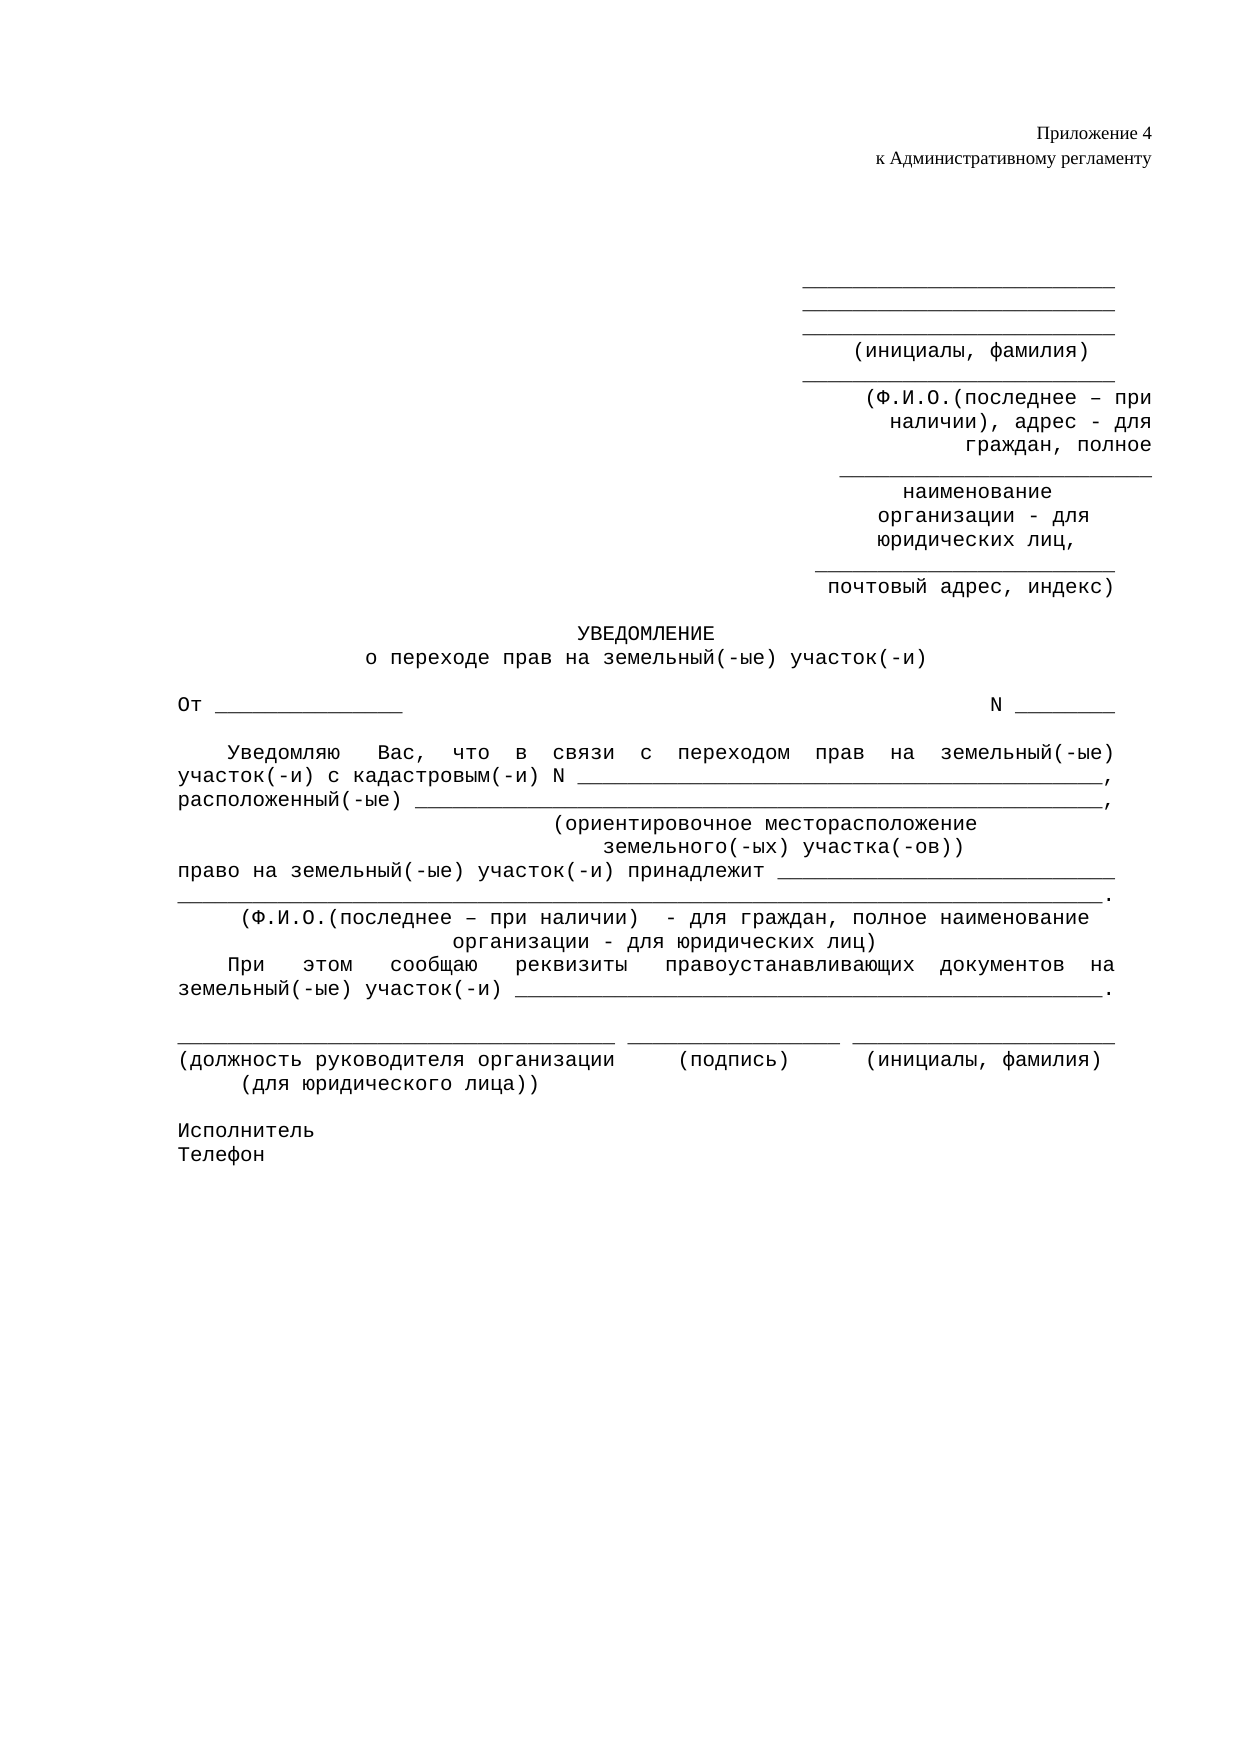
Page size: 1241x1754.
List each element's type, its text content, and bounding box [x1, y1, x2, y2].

text граждан, полное [177, 434, 1152, 458]
text Уведомляю Вас, что в связи с переходом прав на земельный(-ые) [177, 742, 1152, 765]
text _________________________ [177, 363, 1152, 387]
text (ориентировочное месторасположение [177, 813, 1152, 836]
text От _______________ N ________ [177, 694, 1152, 718]
text расположенный(-ые) _______________________________________________________, [177, 789, 1152, 813]
text участок(-и) с кадастровым(-и) N __________________________________________, [177, 765, 1152, 789]
text УВЕДОМЛЕНИЕ [177, 623, 1152, 647]
text _________________________ [177, 316, 1152, 340]
text о переходе прав на земельный(-ые) участок(-и) [177, 647, 1152, 671]
text (Ф.И.О.(последнее – при наличии), адрес - для [177, 387, 1152, 434]
text __________________________________________________________________________. [177, 883, 1152, 907]
text к Административному регламенту [177, 143, 1152, 168]
text (Ф.И.О.(последнее – при наличии) - для граждан, полное наименование организации - для юридических лиц) [177, 907, 1152, 954]
text ___________________________________ _________________ _____________________ [177, 1025, 1152, 1049]
text почтовый адрес, индекс) [177, 576, 1152, 600]
text _________________________ [177, 458, 1152, 482]
text (должность руководителя организации (подпись) (инициалы, фамилия) [177, 1049, 1152, 1073]
text право на земельный(-ые) участок(-и) принадлежит ___________________________ [177, 860, 1152, 883]
text ________________________ [177, 552, 1152, 576]
text юридических лиц, [177, 529, 1152, 552]
text _________________________ [177, 292, 1152, 316]
text (инициалы, фамилия) [177, 340, 1152, 363]
text (для юридического лица)) [177, 1073, 1152, 1096]
text Исполнитель [177, 1120, 1152, 1144]
text земельный(-ые) участок(-и) _______________________________________________. [177, 978, 1152, 1002]
text наименование [177, 482, 1152, 505]
text Телефон [177, 1144, 1152, 1167]
text При этом сообщаю реквизиты правоустанавливающих документов на [177, 954, 1152, 978]
text Приложение 4 [177, 118, 1152, 143]
text _________________________ [177, 269, 1152, 292]
text организации - для [177, 505, 1152, 529]
text земельного(-ых) участка(-ов)) [177, 836, 1152, 860]
